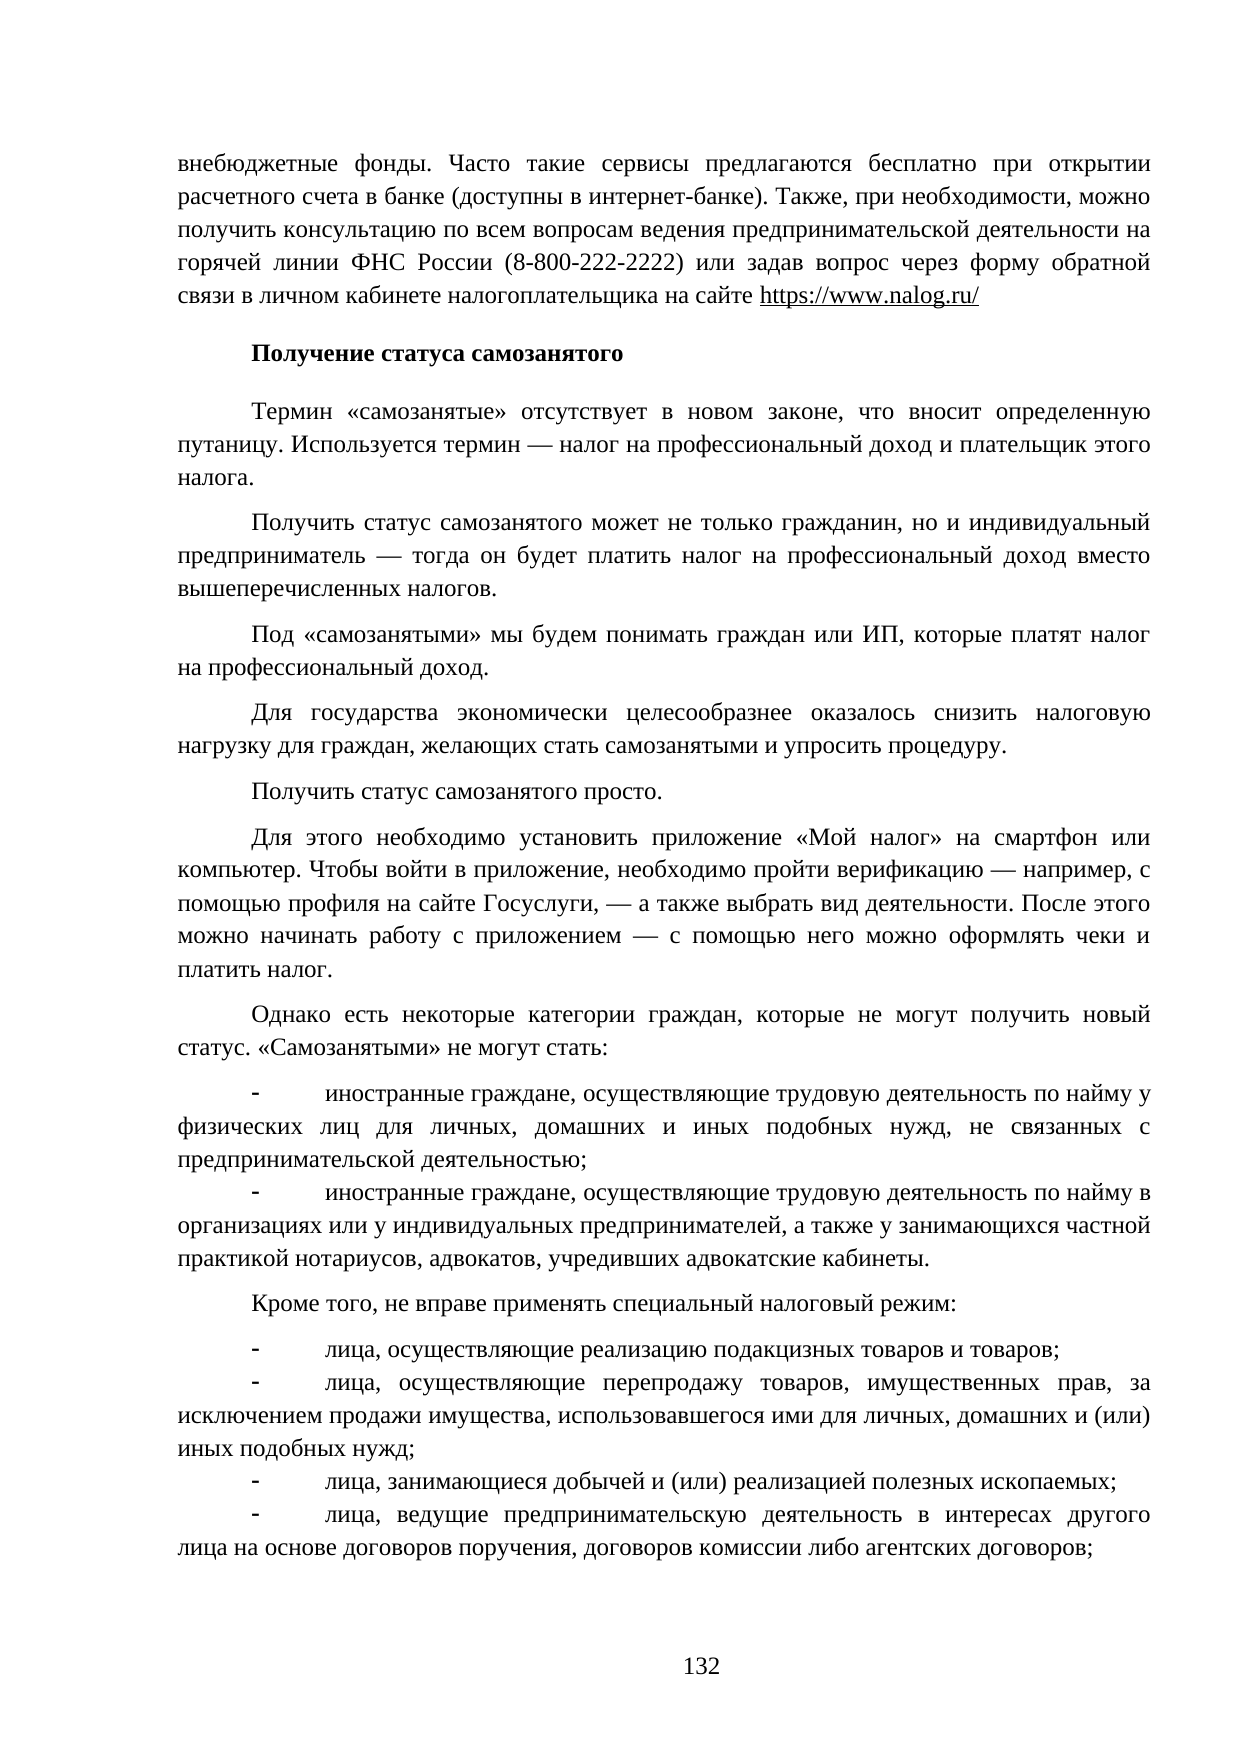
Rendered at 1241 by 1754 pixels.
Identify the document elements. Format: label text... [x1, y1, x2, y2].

list иностранные граждане, осуществляющие трудовую деятельность по найму у физических лиц для личных, домашних и иных подобных нужд, не связанных с предпринимательской деятельностью; [177, 1078, 1152, 1172]
text Под «самозанятыми» мы будем понимать граждан или ИП, которые платят налог на профессиональный доход. [177, 619, 1152, 681]
text Термин «самозанятые» отсутствует в новом законе, что вносит определенную путаницу. Используется термин — налог на профессиональный доход и плательщик этого налога. [177, 396, 1152, 491]
list лица, занимающиеся добычей и (или) реализацией полезных ископаемых; [177, 1466, 1152, 1495]
list иностранные граждане, осуществляющие трудовую деятельность по найму в организациях или у индивидуальных предпринимателей, а также у занимающихся частной практикой нотариусов, адвокатов, учредивших адвокатские кабинеты. [177, 1177, 1152, 1272]
text Получить статус самозанятого просто. [177, 776, 1152, 805]
text Кроме того, не вправе применять специальный налоговый режим: [177, 1288, 1152, 1317]
text Для этого необходимо установить приложение «Мой налог» на смартфон или компьютер. Чтобы войти в приложение, необходимо пройти верификацию — например, с помощью профиля на сайте Госуслуги, — а также выбрать вид деятельности. После этого можно начинать работу с приложением — с помощью него можно оформлять чеки и платить налог. [177, 822, 1152, 982]
list лица, осуществляющие перепродажу товаров, имущественных прав, за исключением продажи имущества, использовавшегося ими для личных, домашних и (или) иных подобных нужд; [177, 1367, 1152, 1462]
text Однако есть некоторые категории граждан, которые не могут получить новый статус. «Самозанятыми» не могут стать: [177, 999, 1152, 1061]
list лица, ведущие предпринимательскую деятельность в интересах другого лица на основе договоров поручения, договоров комиссии либо агентских договоров; [177, 1499, 1152, 1561]
text Получить статус самозанятого может не только гражданин, но и индивидуальный предприниматель — тогда он будет платить налог на профессиональный доход вместо вышеперечисленных налогов. [177, 507, 1152, 602]
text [177, 148, 1152, 308]
text Для государства экономически целесообразнее оказалось снизить налоговую нагрузку для граждан, желающих стать самозанятыми и упросить процедуру. [177, 697, 1152, 759]
text Получение статуса самозанятого [177, 338, 1152, 367]
list лица, осуществляющие реализацию подакцизных товаров и товаров; [177, 1334, 1152, 1363]
